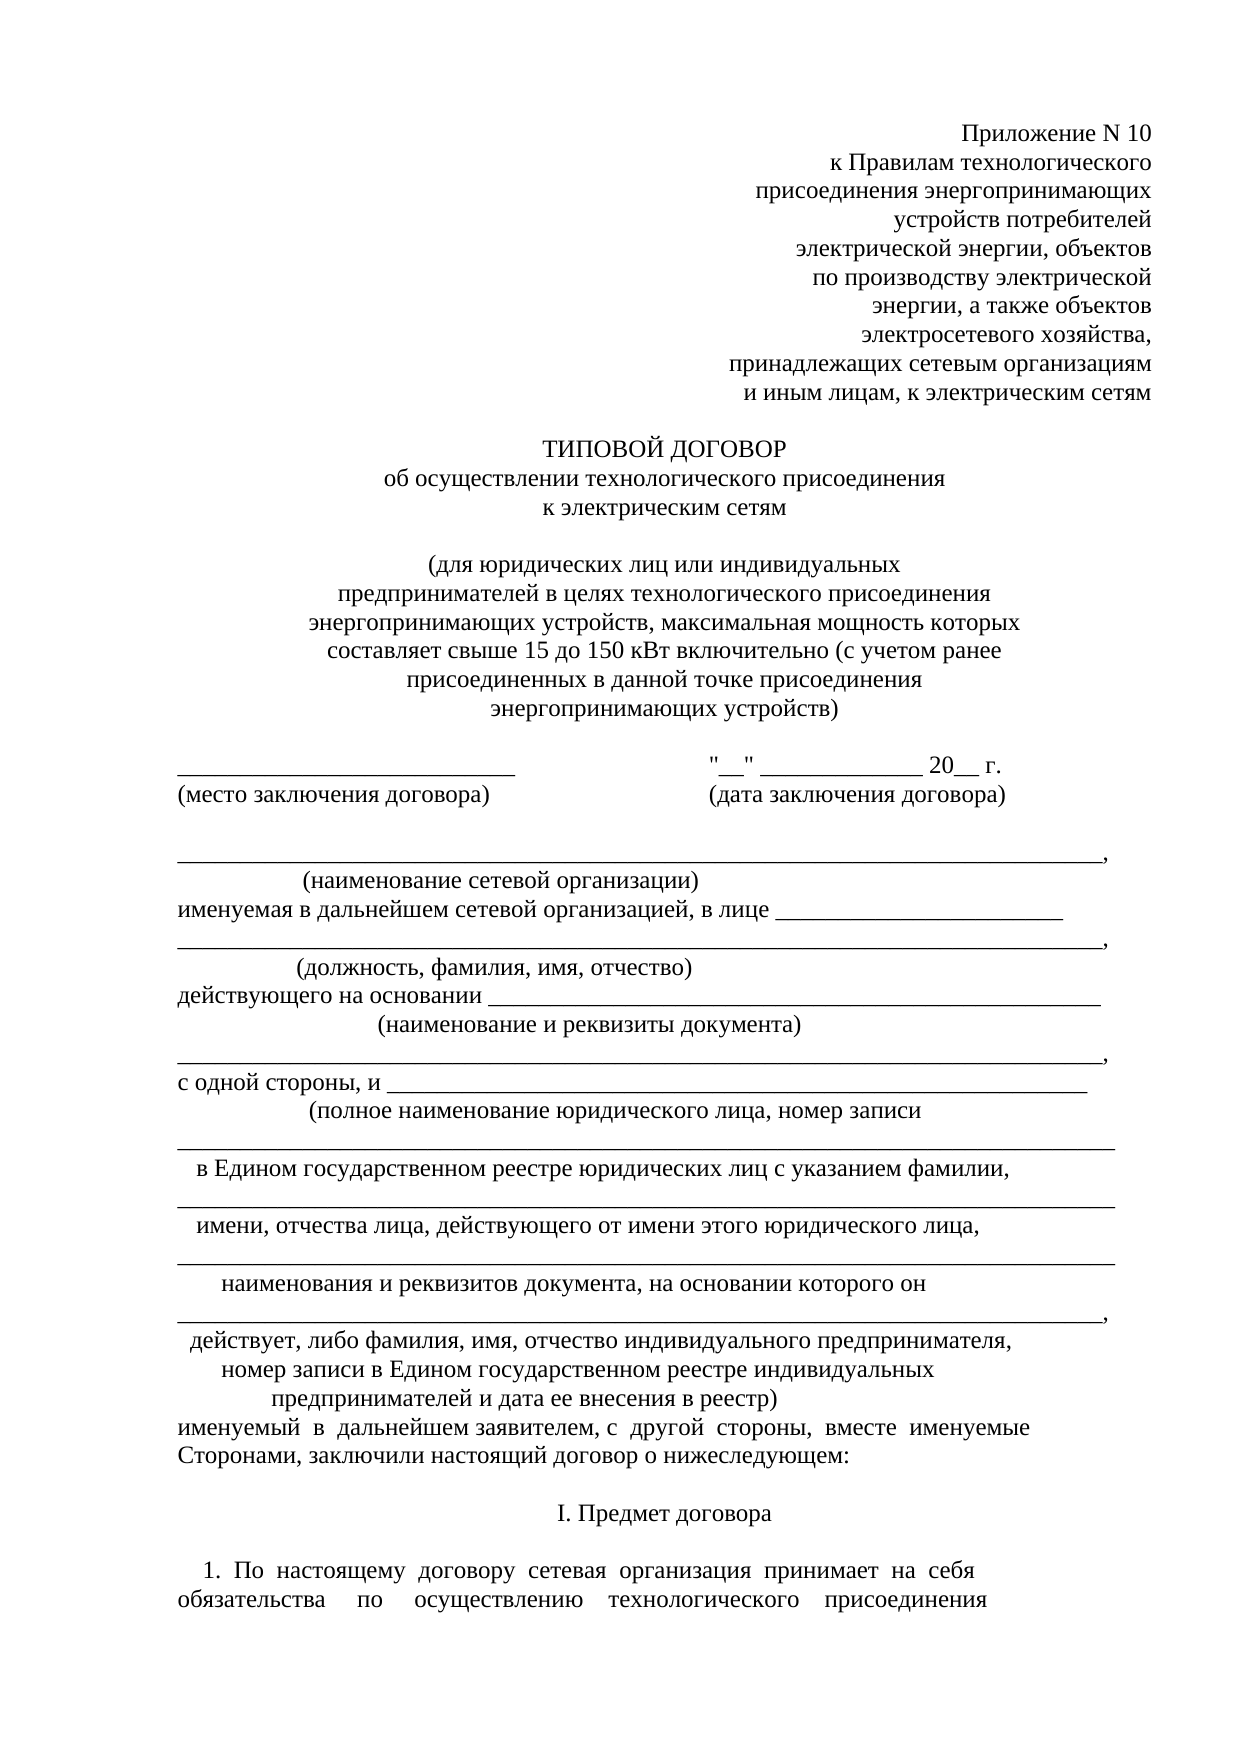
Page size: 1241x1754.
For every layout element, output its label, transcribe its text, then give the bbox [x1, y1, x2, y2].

text ___________________________________________________________________________ [177, 1124, 1152, 1153]
text номер записи в Едином государственном реестре индивидуальных [177, 1354, 1152, 1383]
text (наименование и реквизиты документа) [177, 1009, 1152, 1038]
text присоединенных в данной точке присоединения [177, 664, 1152, 693]
text энергии, а также объектов [177, 291, 1152, 319]
text __________________________________________________________________________, [177, 1297, 1152, 1326]
text энергопринимающих устройств) [177, 693, 1152, 722]
text предпринимателей и дата ее внесения в реестр) [177, 1383, 1152, 1412]
text Сторонами, заключили настоящий договор о нижеследующем: [177, 1441, 1152, 1469]
text именуемая в дальнейшем сетевой организацией, в лице _______________________ [177, 894, 1152, 923]
text (для юридических лиц или индивидуальных [177, 549, 1152, 578]
text 1. По настоящему договору сетевая организация принимает на себя [177, 1556, 1152, 1584]
text действующего на основании _________________________________________________ [177, 981, 1152, 1009]
text ТИПОВОЙ ДОГОВОР [177, 434, 1152, 463]
text по производству электрической [177, 262, 1152, 291]
text присоединения энергопринимающих [177, 176, 1152, 204]
text устройств потребителей [177, 204, 1152, 233]
text ___________________________ "__" _____________ 20__ г. [177, 751, 1152, 779]
text именуемый в дальнейшем заявителем, с другой стороны, вместе именуемые [177, 1412, 1152, 1441]
text Приложение N 10 [177, 118, 1152, 147]
text энергопринимающих устройств, максимальная мощность которых [177, 607, 1152, 636]
text (должность, фамилия, имя, отчество) [177, 952, 1152, 981]
text действует, либо фамилия, имя, отчество индивидуального предпринимателя, [177, 1326, 1152, 1354]
text к Правилам технологического [177, 147, 1152, 176]
text составляет свыше 15 до 150 кВт включительно (с учетом ранее [177, 636, 1152, 664]
text имени, отчества лица, действующего от имени этого юридического лица, [177, 1211, 1152, 1239]
text к электрическим сетям [177, 492, 1152, 521]
text и иным лицам, к электрическим сетям [177, 377, 1152, 406]
text (полное наименование юридического лица, номер записи [177, 1096, 1152, 1124]
text (место заключения договора) (дата заключения договора) [177, 779, 1152, 808]
text в Едином государственном реестре юридических лиц с указанием фамилии, [177, 1153, 1152, 1182]
text обязательства по осуществлению технологического присоединения [177, 1584, 1152, 1613]
text __________________________________________________________________________, [177, 923, 1152, 952]
text __________________________________________________________________________, [177, 1038, 1152, 1067]
text предпринимателей в целях технологического присоединения [177, 578, 1152, 607]
text (наименование сетевой организации) [177, 866, 1152, 894]
text наименования и реквизитов документа, на основании которого он [177, 1268, 1152, 1297]
text ___________________________________________________________________________ [177, 1239, 1152, 1268]
text __________________________________________________________________________, [177, 837, 1152, 866]
text электрической энергии, объектов [177, 233, 1152, 262]
text электросетевого хозяйства, [177, 319, 1152, 348]
text принадлежащих сетевым организациям [177, 348, 1152, 377]
text I. Предмет договора [177, 1498, 1152, 1527]
text ___________________________________________________________________________ [177, 1182, 1152, 1211]
text об осуществлении технологического присоединения [177, 463, 1152, 492]
text с одной стороны, и ________________________________________________________ [177, 1067, 1152, 1096]
